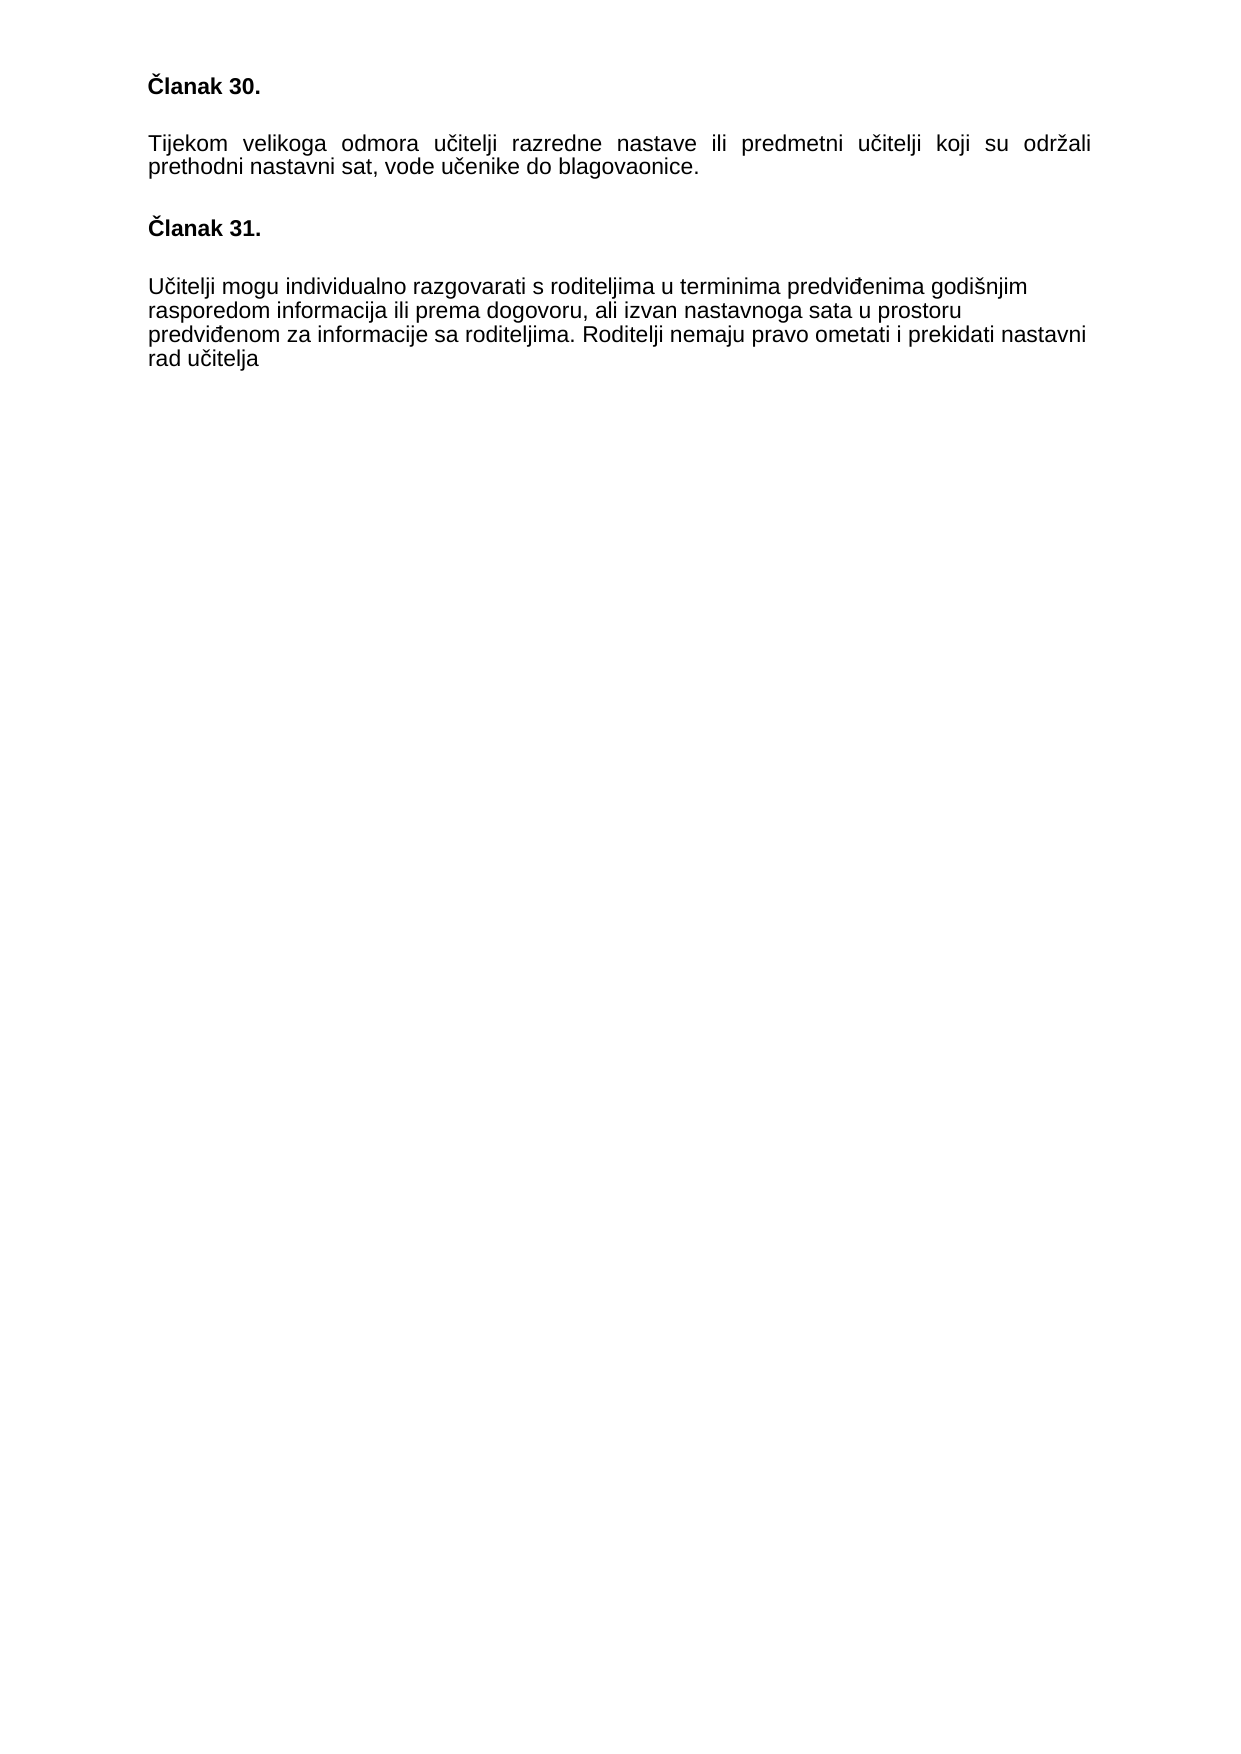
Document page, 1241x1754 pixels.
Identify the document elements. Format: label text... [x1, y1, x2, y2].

text Članak 30. [147, 73, 1094, 99]
text Učitelji mogu individualno razgovarati s roditeljima u terminima predviđenima godišnjim rasporedom informacija ili prema dogovoru, ali izvan nastavnoga sata u prostoru predviđenom za informacije sa roditeljima. Roditelji nemaju pravo ometati i prekidati nastavni rad učitelja [148, 275, 1094, 371]
text Tijekom velikoga odmora učitelji razredne nastave ili predmetni učitelji koji su održali prethodni nastavni sat, vode učenike do blagovaonice. [148, 133, 1092, 180]
text Članak 31. [148, 215, 1094, 241]
